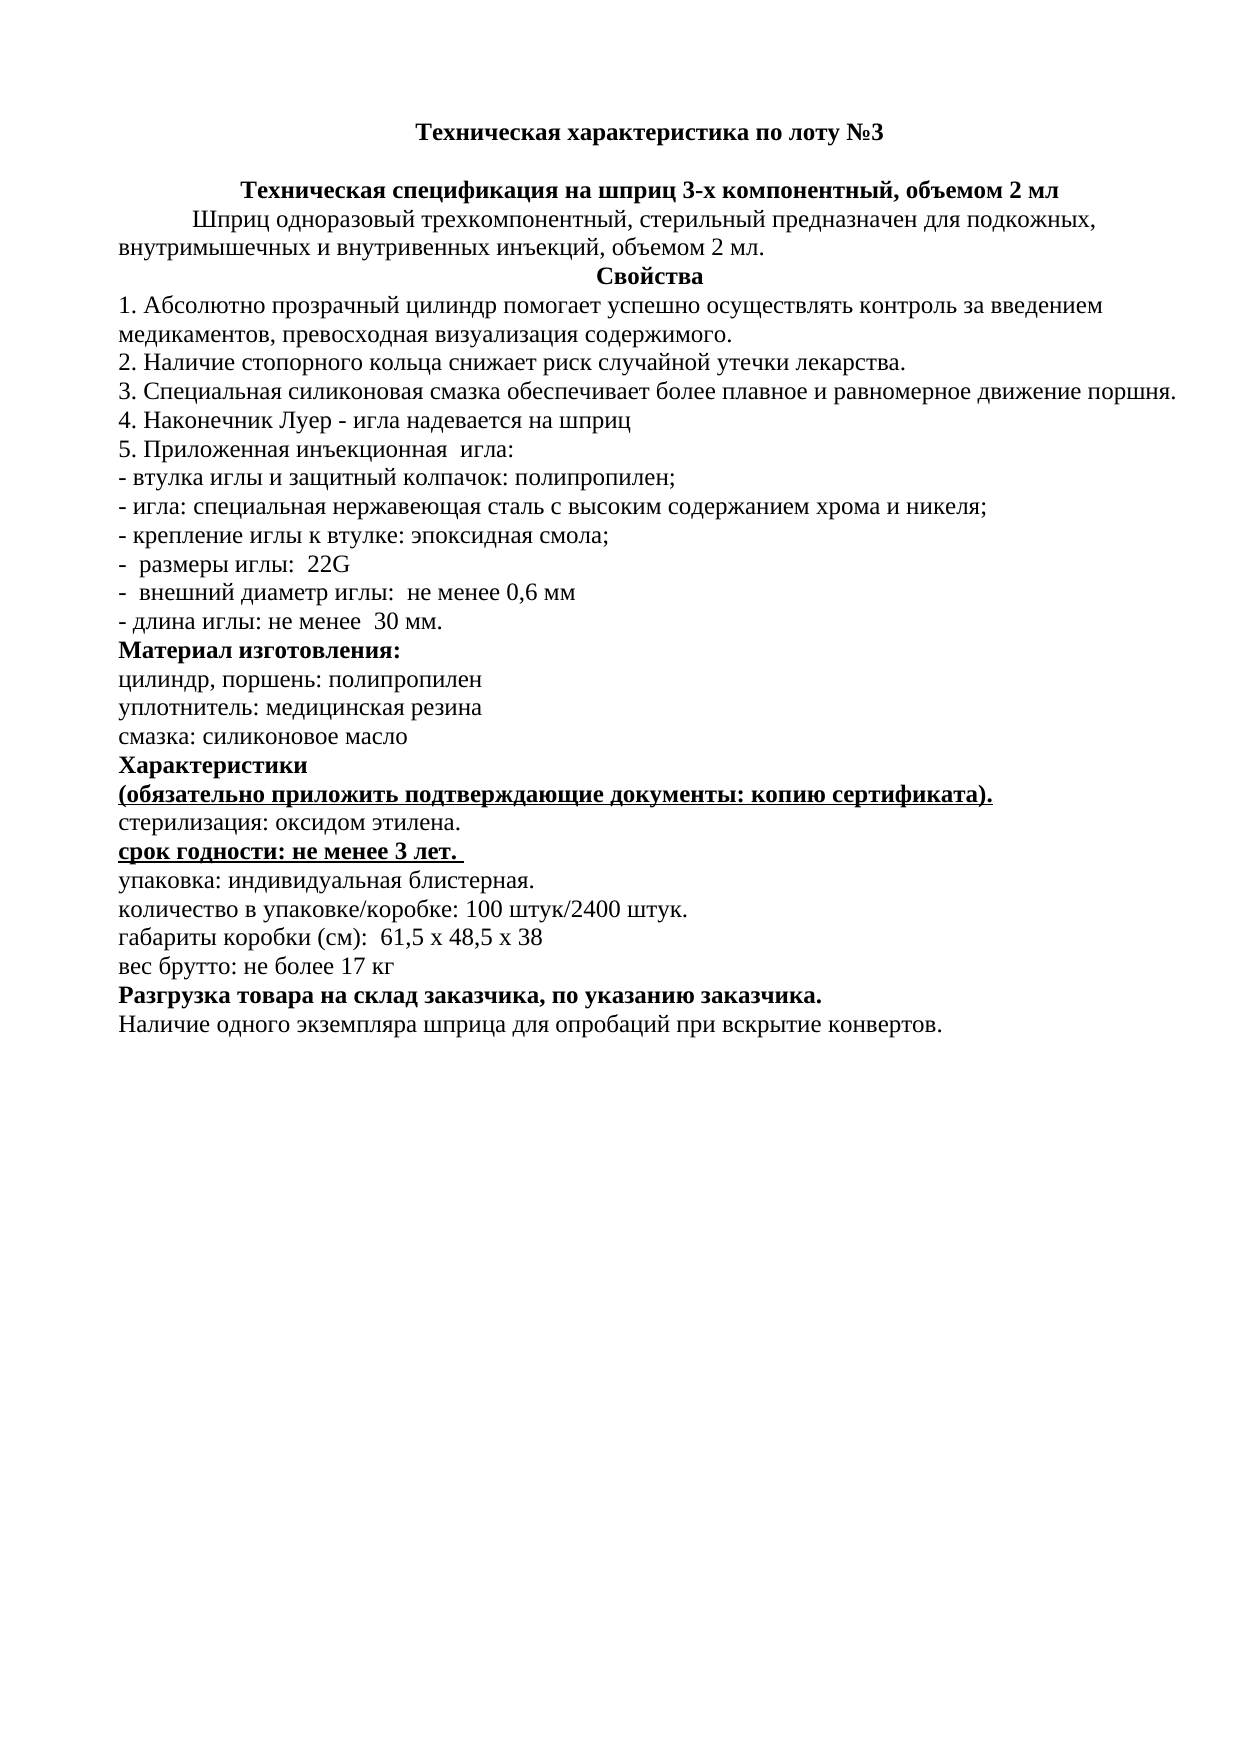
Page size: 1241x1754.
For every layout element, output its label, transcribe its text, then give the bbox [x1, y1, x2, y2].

text уплотнитель: медицинская резина [118, 692, 1181, 721]
text - втулка иглы и защитный колпачок: полипропилен; [118, 462, 1181, 491]
text цилиндр, поршень: полипропилен [118, 664, 1181, 692]
text - внешний диаметр иглы: не менее 0,6 мм [118, 577, 1181, 606]
text - длина иглы: не менее 30 мм. [118, 606, 1181, 635]
text Свойства [118, 261, 1181, 290]
text Характеристики [118, 750, 1181, 779]
text - игла: специальная нержавеющая сталь с высоким содержанием хрома и никеля; [118, 491, 1181, 520]
text - размеры иглы: 22G [118, 549, 1181, 577]
text (обязательно приложить подтверждающие документы: копию сертификата). [118, 779, 1181, 807]
text - крепление иглы к втулке: эпоксидная смола; [118, 520, 1181, 549]
text вес брутто: не более 17 кг [118, 951, 1181, 980]
text стерилизация: оксидом этилена. [118, 807, 1181, 836]
text срок годности: не менее 3 лет. [118, 836, 1181, 865]
text смазка: силиконовое масло [118, 721, 1181, 750]
text Шприц одноразовый трехкомпонентный, стерильный предназначен для подкожных, внутримышечных и внутривенных инъекций, объемом 2 мл. [118, 204, 1181, 261]
text Техническая характеристика по лоту №3 [118, 117, 1181, 146]
text Материал изготовления: [118, 635, 1181, 664]
text габариты коробки (см): 61,5 х 48,5 х 38 [118, 922, 1181, 951]
text упаковка: индивидуальная блистерная. [118, 865, 1181, 894]
text Наличие одного экземпляра шприца для опробаций при вскрытие конвертов. [118, 1009, 1181, 1037]
text количество в упаковке/коробке: 100 штук/2400 штук. [118, 894, 1181, 922]
text Техническая спецификация на шприц 3-х компонентный, объемом 2 мл [118, 175, 1181, 204]
text Разгрузка товара на склад заказчика, по указанию заказчика. [118, 980, 1181, 1009]
text 1. Абсолютно прозрачный цилиндр помогает успешно осуществлять контроль за введением медикаментов, превосходная визуализация содержимого. 2. Наличие стопорного кольца снижает риск случайной утечки лекарства. 3. Специальная силиконовая смазка обеспечивает более плавное и равномерное движение поршня. 4. Наконечник Луер - игла надевается на шприц 5. Приложенная инъекционная игла: [118, 290, 1181, 462]
